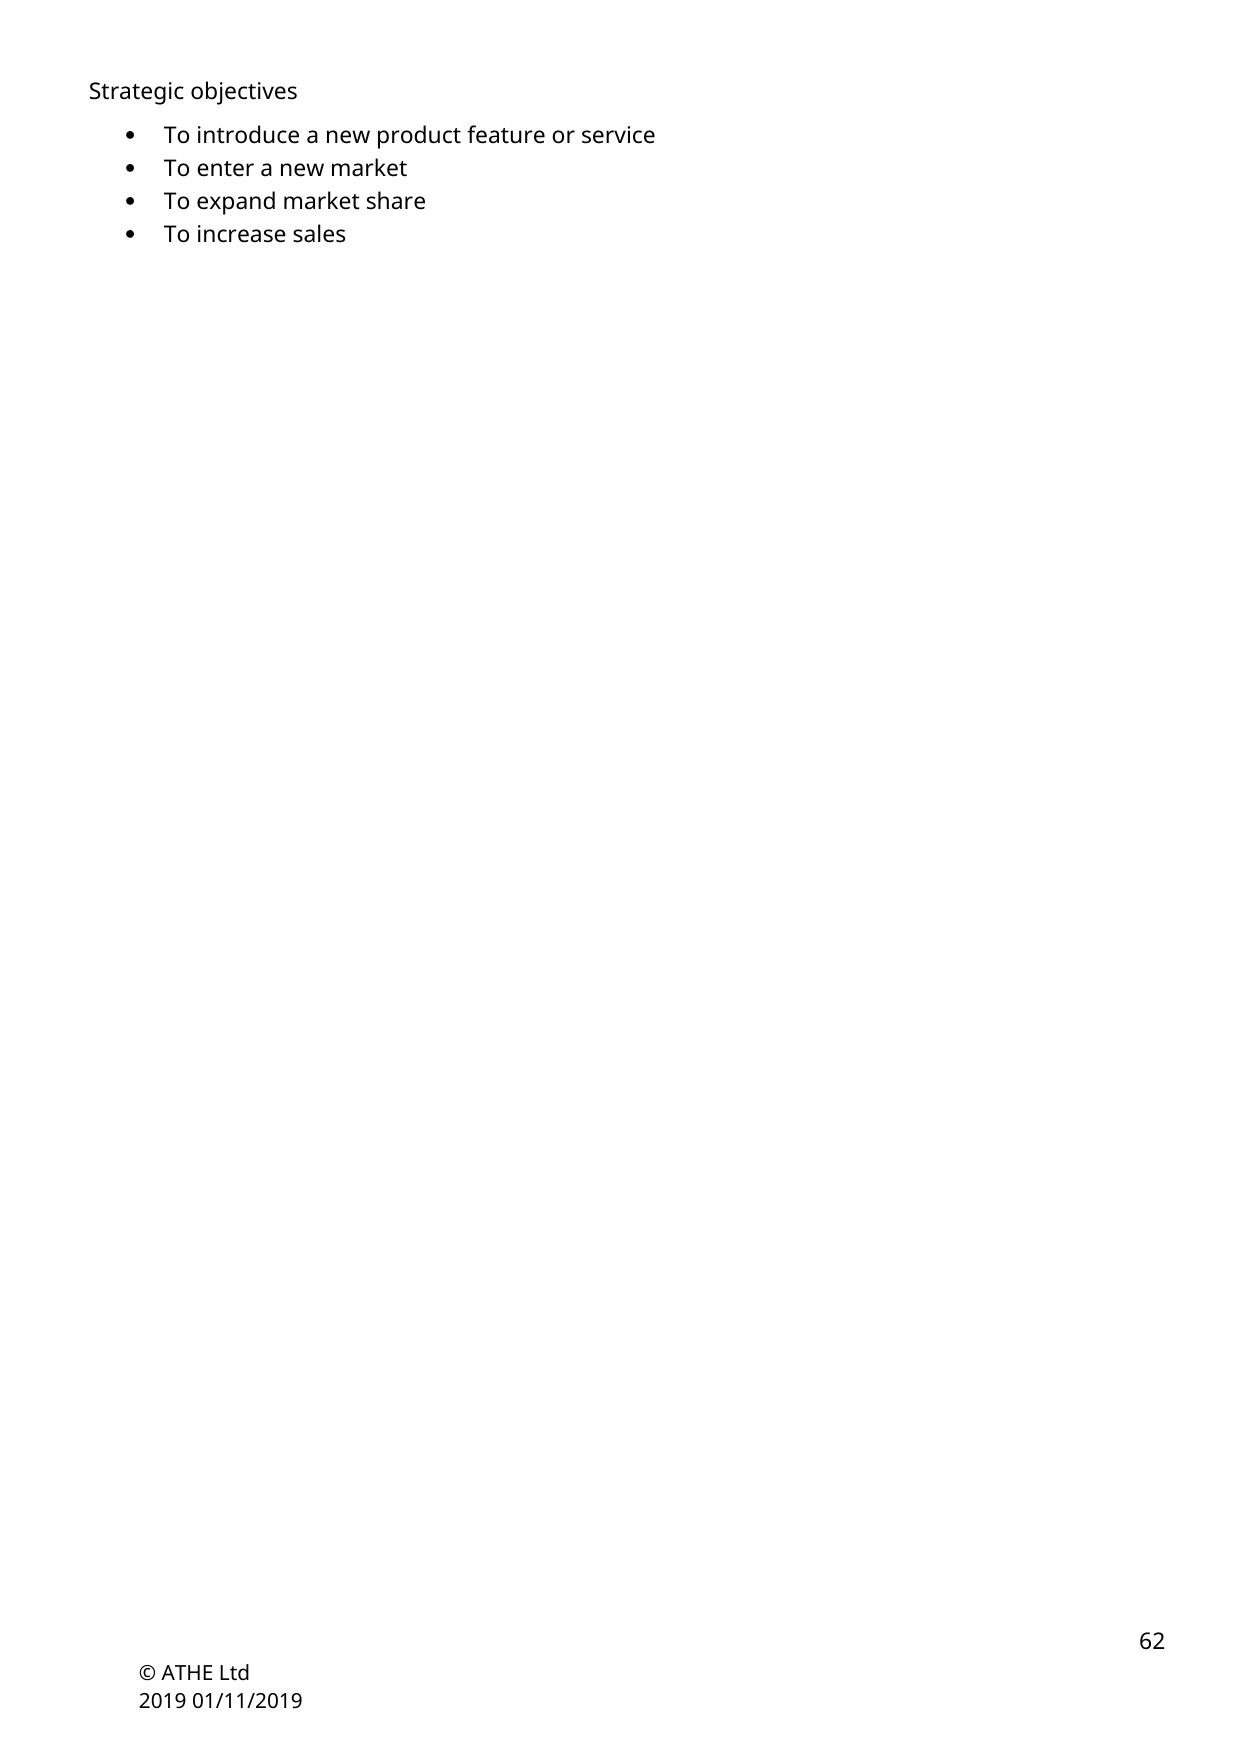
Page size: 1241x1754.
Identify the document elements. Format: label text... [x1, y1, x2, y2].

list To increase sales [126, 218, 1205, 250]
text Strategic objectives [89, 75, 1205, 106]
list To introduce a new product feature or service [126, 119, 1205, 150]
list To expand market share [126, 185, 1205, 216]
list To enter a new market [126, 152, 1205, 183]
